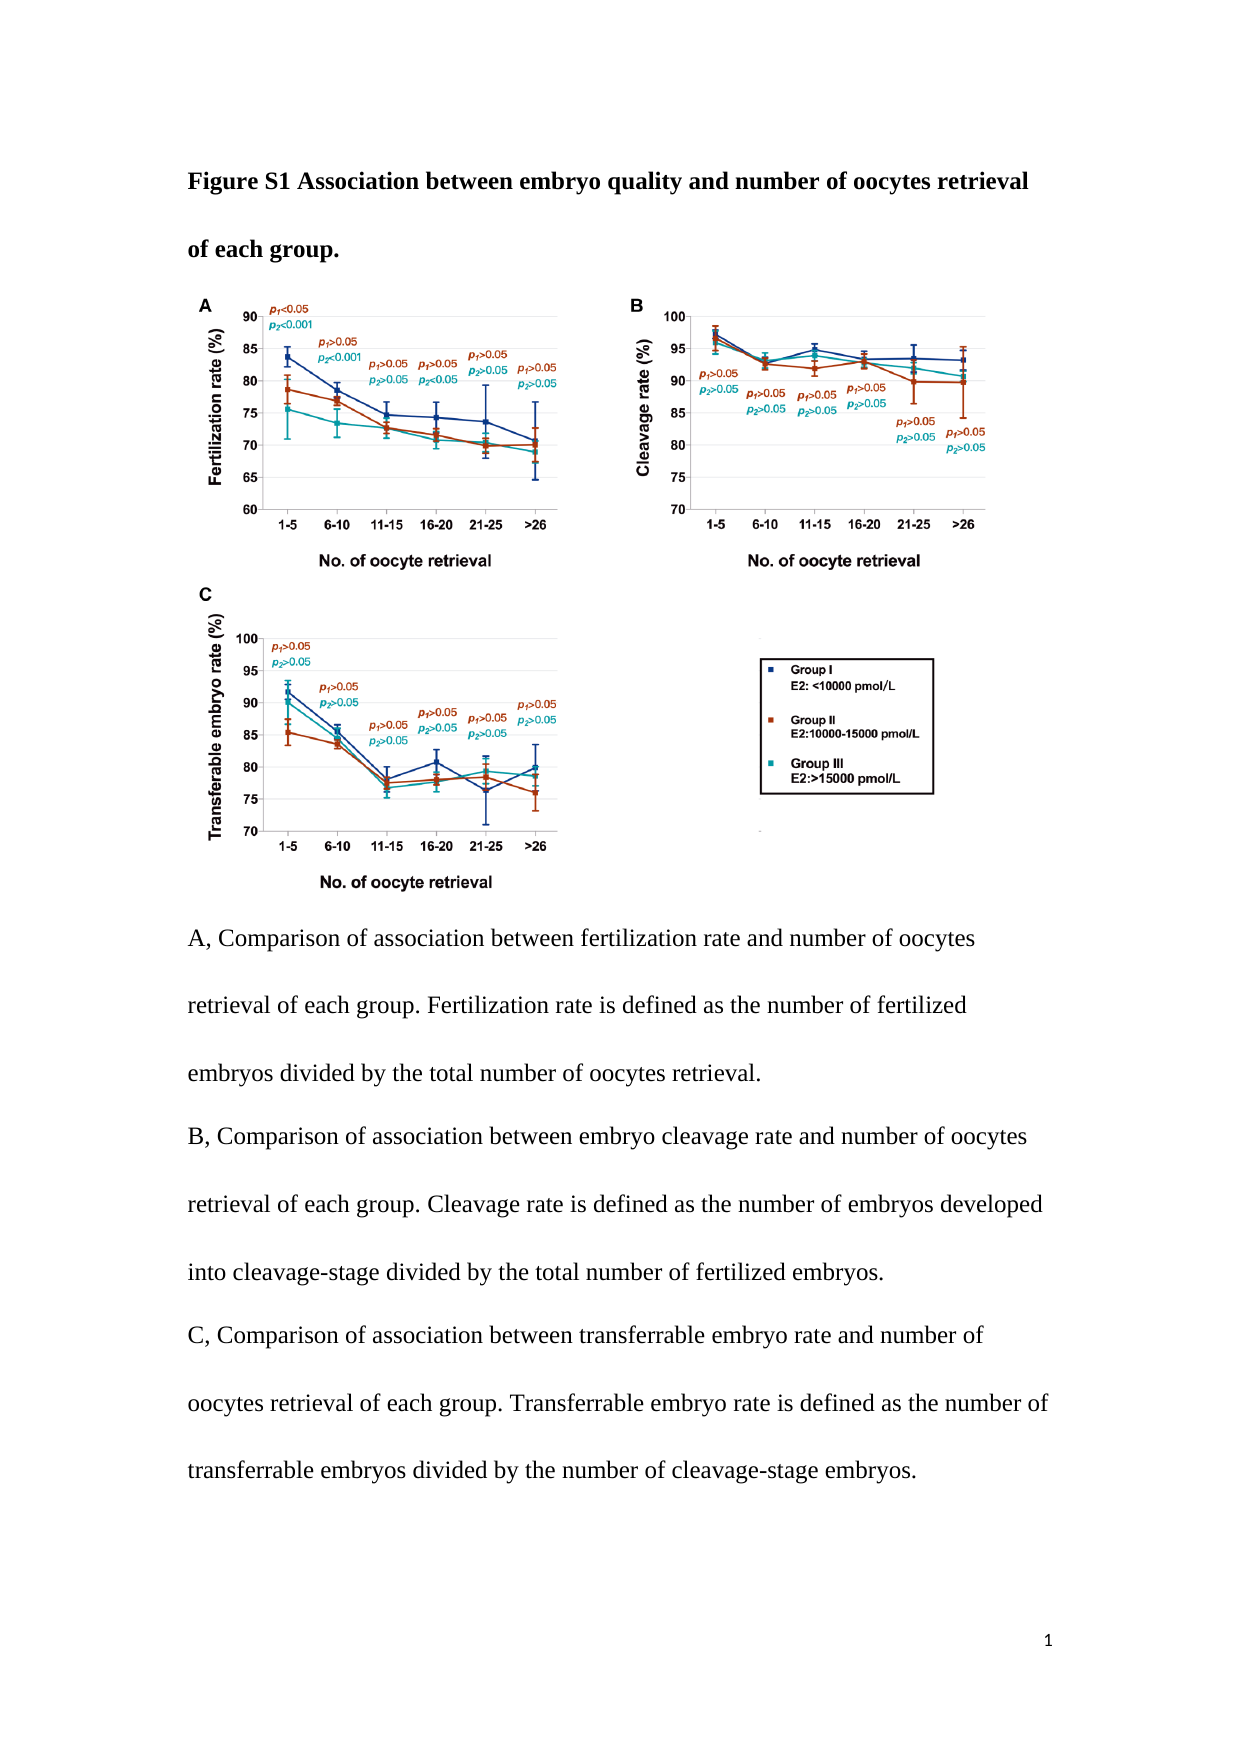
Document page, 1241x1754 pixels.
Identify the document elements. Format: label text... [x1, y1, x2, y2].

text Figure S1 Association between embryo quality and number of oocytes retrieval of each group. [187, 164, 1053, 266]
picture [187, 294, 1048, 900]
text C, Comparison of association between transferrable embryo rate and number of oocytes retrieval of each group. Transferrable embryo rate is defined as the number of transferrable embryos divided by the number of cleavage-stage embryos. [187, 1317, 1053, 1487]
text A, Comparison of association between fertilization rate and number of oocytes retrieval of each group. Fertilization rate is defined as the number of fertilized embryos divided by the total number of oocytes retrieval. [187, 920, 1053, 1090]
text B, Comparison of association between embryo cleavage rate and number of oocytes retrieval of each group. Cleavage rate is defined as the number of embryos developed into cleavage-stage divided by the total number of fertilized embryos. [187, 1119, 1053, 1288]
